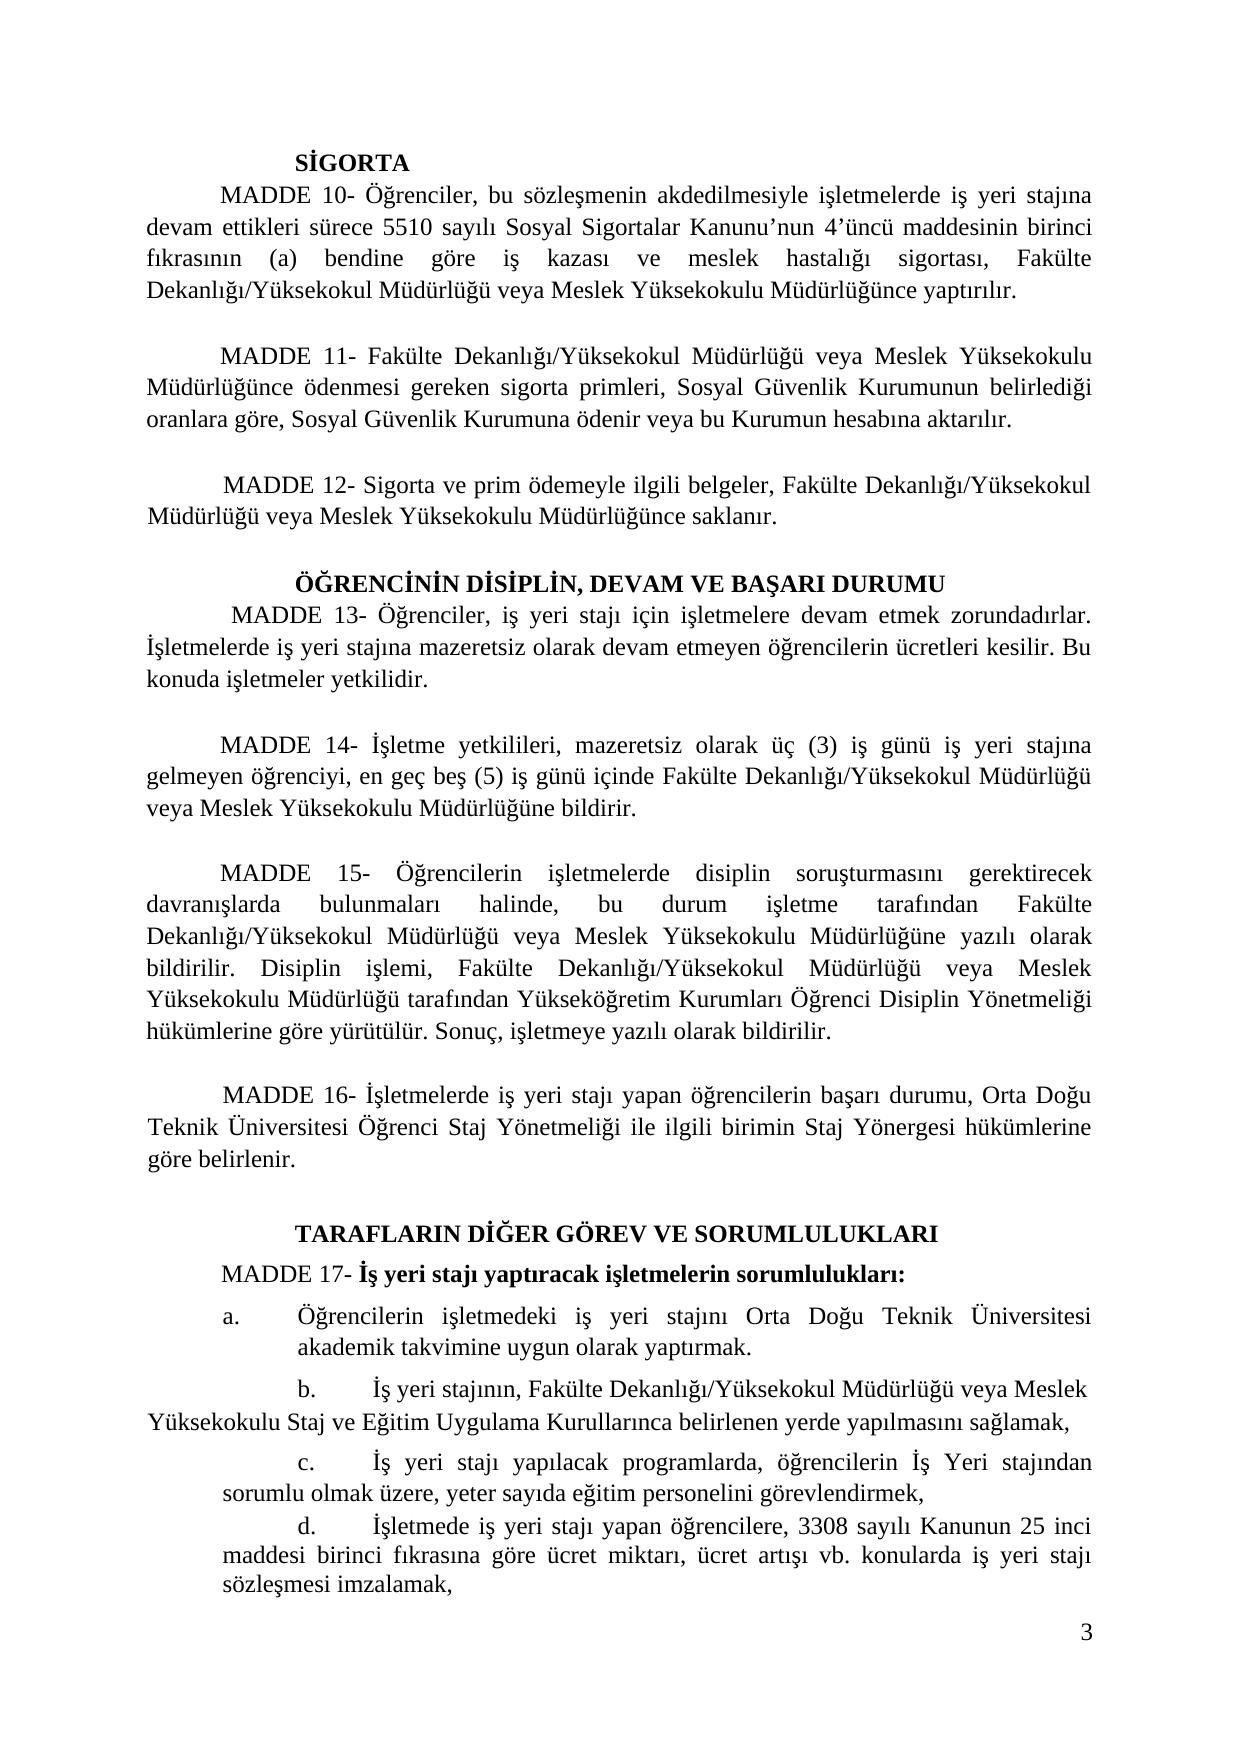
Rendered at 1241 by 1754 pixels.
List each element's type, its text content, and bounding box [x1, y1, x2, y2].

text Yüksekokulu Staj ve Eğitim Uygulama Kurullarınca belirlenen yerde yapılmasını sağlamak, [147, 1407, 1093, 1436]
subtitle ÖĞRENCİNİN DİSİPLİN, DEVAM VE BAŞARI DURUMU [221, 569, 1093, 597]
subtitle SİGORTA [221, 148, 1093, 177]
list Öğrencilerin işletmedeki iş yeri stajını Orta Doğu Teknik Üniversitesi akademik takvimine uygun olarak yaptırmak. [222, 1301, 1093, 1361]
text MADDE 15- Öğrencilerin işletmelerde disiplin soruşturmasını gerektirecek davranışlarda bulunmaları halinde, bu durum işletme tarafından Fakülte Dekanlığı/Yüksekokul Müdürlüğü veya Meslek Yüksekokulu Müdürlüğüne yazılı olarak bildirilir. Disiplin işlemi, Fakülte Dekanlığı/Yüksekokul Müdürlüğü veya Meslek Yüksekokulu Müdürlüğü tarafından Yükseköğretim Kurumları Öğrenci Disiplin Yönetmeliği hükümlerine göre yürütülür. Sonuç, işletmeye yazılı olarak bildirilir. [146, 858, 1093, 1044]
subtitle TARAFLARIN DİĞER GÖREV VE SORUMLULUKLARI [221, 1219, 1093, 1248]
text MADDE 16- İşletmelerde iş yeri stajı yapan öğrencilerin başarı durumu, Orta Doğu Teknik Üniversitesi Öğrenci Staj Yönetmeliği ile ilgili birimin Staj Yönergesi hükümlerine göre belirlenir. [147, 1081, 1093, 1172]
text MADDE 13- Öğrenciler, iş yeri stajı için işletmelere devam etmek zorundadırlar. İşletmelerde iş yeri stajına mazeretsiz olarak devam etmeyen öğrencilerin ücretleri kesilir. Bu konuda işletmeler yetkilidir. [146, 601, 1093, 692]
text MADDE 11- Fakülte Dekanlığı/Yüksekokul Müdürlüğü veya Meslek Yüksekokulu Müdürlüğünce ödenmesi gereken sigorta primleri, Sosyal Güvenlik Kurumunun belirlediği oranlara göre, Sosyal Güvenlik Kurumuna ödenir veya bu Kurumun hesabına aktarılır. [146, 341, 1093, 433]
list İşletmede iş yeri stajı yapan öğrencilere, 3308 sayılı Kanunun 25 inci maddesi birinci fıkrasına göre ücret miktarı, ücret artışı vb. konularda iş yeri stajı sözleşmesi imzalamak, [222, 1511, 1093, 1597]
text MADDE 10- Öğrenciler, bu sözleşmenin akdedilmesiyle işletmelerde iş yeri stajına devam ettikleri sürece 5510 sayılı Sosyal Sigortalar Kanunu’nun 4’üncü maddesinin birinci fıkrasının (a) bendine göre iş kazası ve meslek hastalığı sigortası, Fakülte Dekanlığı/Yüksekokul Müdürlüğü veya Meslek Yüksekokulu Müdürlüğünce yaptırılır. [146, 180, 1093, 304]
text MADDE 12- Sigorta ve prim ödemeyle ilgili belgeler, Fakülte Dekanlığı/Yüksekokul Müdürlüğü veya Meslek Yüksekokulu Müdürlüğünce saklanır. [147, 470, 1093, 530]
list İş yeri stajının, Fakülte Dekanlığı/Yüksekokul Müdürlüğü veya Meslek [222, 1374, 1093, 1403]
text MADDE 17- İş yeri stajı yaptıracak işletmelerin sorumlulukları: [221, 1259, 1093, 1288]
text MADDE 14- İşletme yetkilileri, mazeretsiz olarak üç (3) iş günü iş yeri stajına gelmeyen öğrenciyi, en geç beş (5) iş günü içinde Fakülte Dekanlığı/Yüksekokul Müdürlüğü veya Meslek Yüksekokulu Müdürlüğüne bildirir. [146, 730, 1093, 822]
list İş yeri stajı yapılacak programlarda, öğrencilerin İş Yeri stajından sorumlu olmak üzere, yeter sayıda eğitim personelini görevlendirmek, [222, 1447, 1093, 1507]
